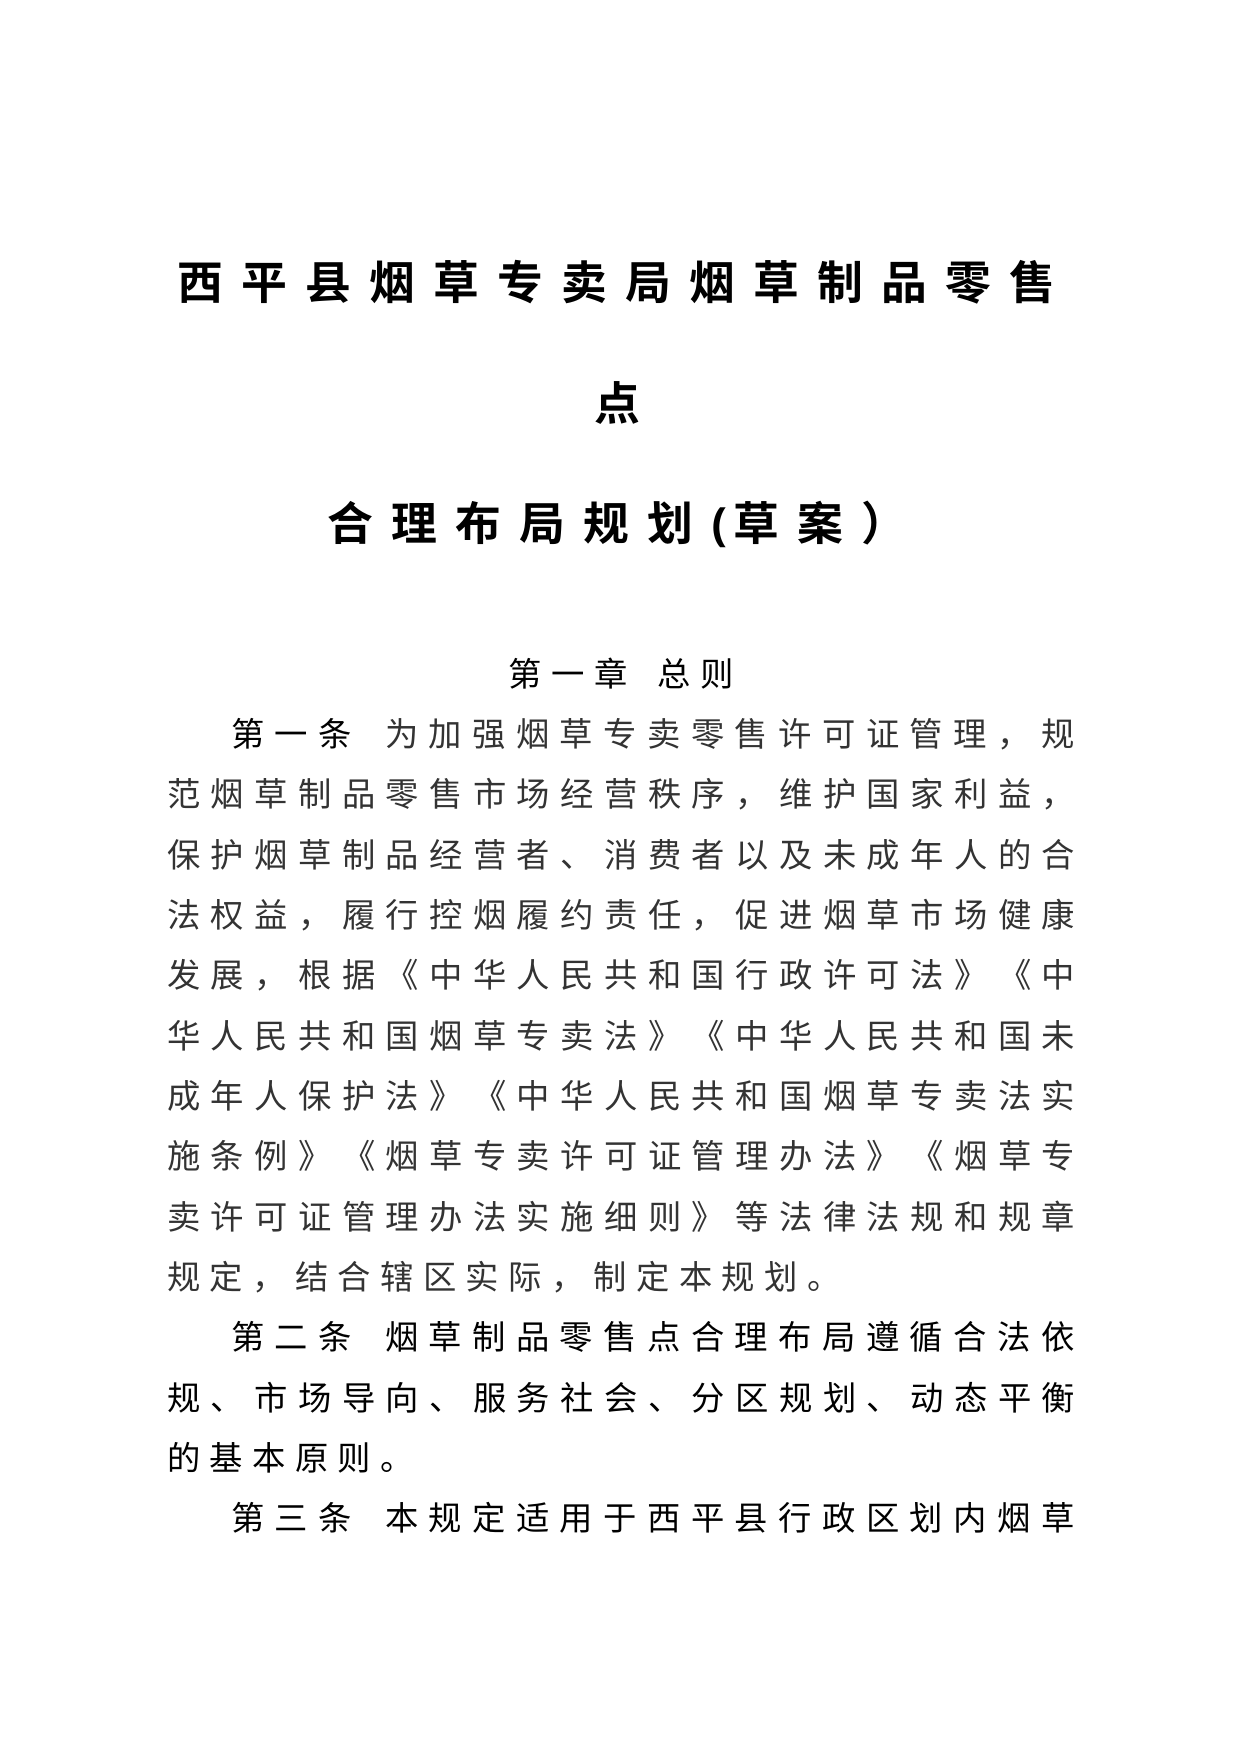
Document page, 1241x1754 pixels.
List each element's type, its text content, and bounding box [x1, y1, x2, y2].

text 第一条 为加强烟草专卖零售许可证管理，规范烟草制品零售市场经营秩序，维护国家利益，保护烟草制品经营者、消费者以及未成年人的合法权益，履行控烟履约责任，促进烟草市场健康发展，根据《中华人民共和国行政许可法》《中华人民共和国烟草专卖法》《中华人民共和国未成年人保护法》《中华人民共和国烟草专卖法实施条例》《烟草专卖许可证管理办法》《烟草专卖许可证管理办法实施细则》等法律法规和规章规定，结合辖区实际，制定本规划。 [167, 702, 1085, 1305]
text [167, 1486, 1085, 1546]
text 合理布局规划(草案） [167, 461, 1085, 581]
text 第二条 烟草制品零售点合理布局遵循合法依规、市场导向、服务社会、分区规划、动态平衡的基本原则。 [167, 1305, 1085, 1486]
text 西平县烟草专卖局烟草制品零售点 [167, 219, 1085, 461]
text 第一章 总则 [167, 642, 1085, 702]
